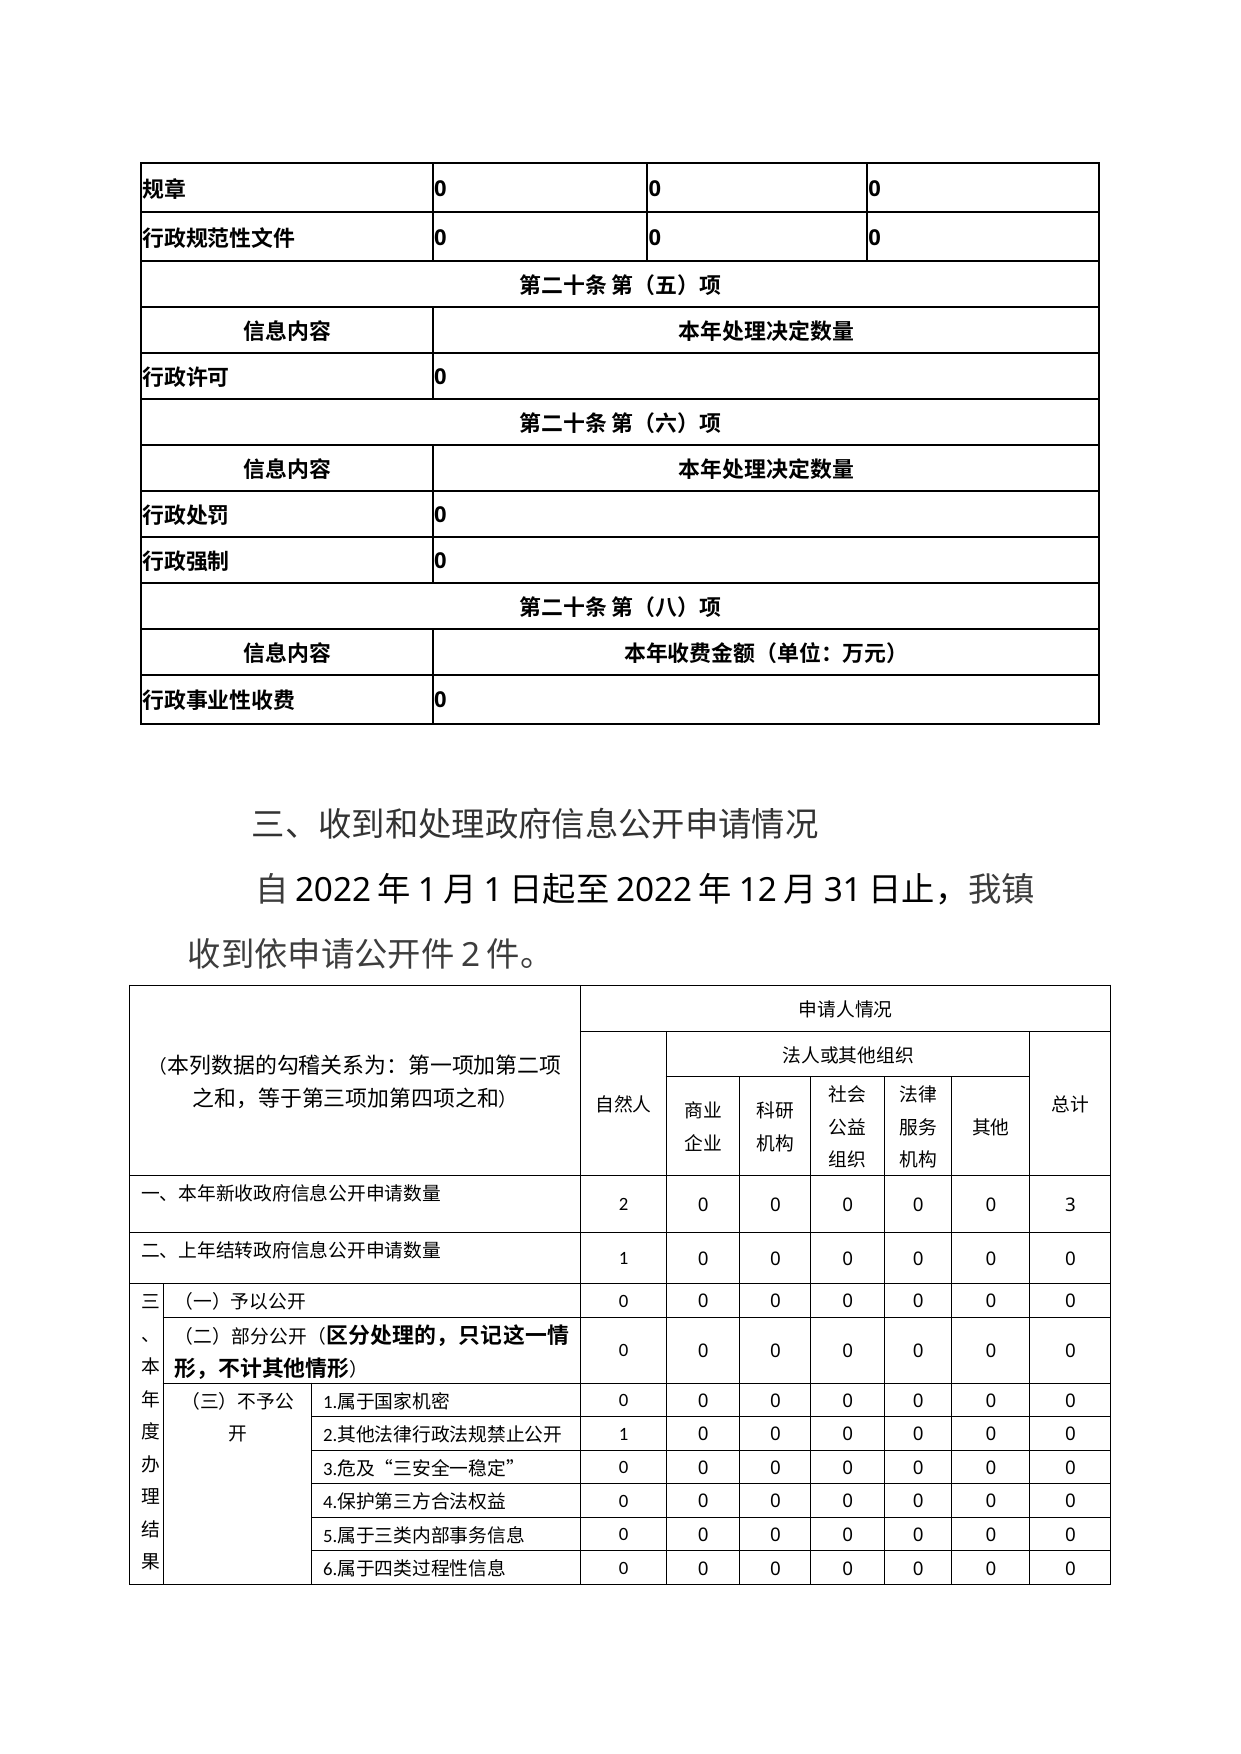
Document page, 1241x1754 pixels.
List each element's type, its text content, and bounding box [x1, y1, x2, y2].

table_cell 0 [434, 538, 1098, 582]
table_cell 0 [667, 1484, 739, 1517]
table_cell 0 [667, 1318, 739, 1383]
table_cell 行政事业性收费 [142, 676, 432, 722]
table_cell 0 [811, 1551, 884, 1584]
table_cell 0 [1030, 1284, 1110, 1317]
table_cell 0 [1030, 1518, 1110, 1550]
table_cell 信息内容 [142, 630, 432, 674]
text 三、收到和处理政府信息公开申请情况 [187, 789, 1053, 854]
table_cell 0 [648, 213, 866, 260]
table_cell 0 [740, 1551, 810, 1584]
table_cell 0 [740, 1518, 810, 1550]
table_cell 0 [868, 213, 1098, 260]
table_cell 0 [885, 1518, 951, 1550]
table_cell 0 [1030, 1384, 1110, 1416]
table_cell 0 [1030, 1484, 1110, 1517]
table_cell 0 [740, 1484, 810, 1517]
table_cell 2 [581, 1176, 666, 1232]
table_cell 0 [1030, 1417, 1110, 1450]
table_cell 0 [434, 354, 1098, 398]
table_cell 0 [434, 492, 1098, 536]
table_cell 5.属于三类内部事务信息 [312, 1518, 580, 1550]
table_cell （三）不予公开 [164, 1384, 311, 1584]
table_cell 法律服务机构 [885, 1077, 951, 1175]
table_cell 0 [811, 1417, 884, 1450]
table_cell 1 [581, 1233, 666, 1283]
table_cell 0 [885, 1551, 951, 1584]
table_cell 3 [1030, 1176, 1110, 1232]
table_cell 第二十条 第（五）项 [142, 262, 1098, 306]
table_cell 1.属于国家机密 [312, 1384, 580, 1416]
table_cell 0 [885, 1318, 951, 1383]
table_cell 本年收费金额（单位：万元） [434, 630, 1098, 674]
table_cell 0 [667, 1284, 739, 1317]
table_cell 0 [885, 1384, 951, 1416]
table_cell 0 [581, 1384, 666, 1416]
table_cell 其他 [952, 1077, 1029, 1175]
table_cell 0 [885, 1417, 951, 1450]
table_cell 0 [740, 1233, 810, 1283]
table_cell 0 [952, 1384, 1029, 1416]
table_cell 二、上年结转政府信息公开申请数量 [130, 1233, 580, 1283]
table_cell 0 [667, 1551, 739, 1584]
table_cell 0 [885, 1451, 951, 1483]
table_cell 0 [1030, 1451, 1110, 1483]
table_cell 0 [648, 164, 866, 211]
table_header 申请人情况 [581, 986, 1110, 1031]
table_cell 0 [952, 1451, 1029, 1483]
table_cell 法人或其他组织 [667, 1032, 1029, 1076]
table_cell 0 [581, 1551, 666, 1584]
table_cell 规章 [142, 164, 432, 211]
table_cell 自然人 [581, 1032, 666, 1175]
table_cell 0 [667, 1384, 739, 1416]
table_cell 0 [952, 1484, 1029, 1517]
table_cell 社会公益组织 [811, 1077, 884, 1175]
table_cell 行政规范性文件 [142, 213, 432, 260]
table_cell 0 [811, 1176, 884, 1232]
table_cell 0 [740, 1176, 810, 1232]
table_cell 2.其他法律行政法规禁止公开 [312, 1417, 580, 1450]
table_cell 0 [811, 1484, 884, 1517]
table_cell 3.危及“三安全一稳定” [312, 1451, 580, 1483]
table_cell 0 [885, 1484, 951, 1517]
table_cell 商业企业 [667, 1077, 739, 1175]
table_cell 信息内容 [142, 308, 432, 352]
table_cell 0 [740, 1451, 810, 1483]
table_cell 0 [952, 1233, 1029, 1283]
table_cell 0 [581, 1484, 666, 1517]
table_cell （二）部分公开（区分处理的，只记这一情形，不计其他情形） [164, 1318, 580, 1383]
table_cell 0 [667, 1176, 739, 1232]
table_cell 0 [811, 1284, 884, 1317]
table_cell 0 [885, 1284, 951, 1317]
table_cell 第二十条 第（六）项 [142, 400, 1098, 444]
table_cell 0 [581, 1284, 666, 1317]
table_cell 信息内容 [142, 446, 432, 490]
table_cell 0 [740, 1384, 810, 1416]
table_cell 0 [952, 1318, 1029, 1383]
table_cell 0 [581, 1518, 666, 1550]
table_cell 4.保护第三方合法权益 [312, 1484, 580, 1517]
table_cell 0 [434, 676, 1098, 722]
table_cell 总计 [1030, 1032, 1110, 1175]
table_cell 0 [952, 1176, 1029, 1232]
table_cell 三、本年度办理结果 [130, 1284, 163, 1584]
table_cell 0 [1030, 1551, 1110, 1584]
table_cell 行政强制 [142, 538, 432, 582]
table_cell 0 [811, 1318, 884, 1383]
table_cell 第二十条 第（八）项 [142, 584, 1098, 628]
table_cell 本年处理决定数量 [434, 446, 1098, 490]
table_cell 0 [434, 164, 646, 211]
table_cell 0 [1030, 1233, 1110, 1283]
table_cell 0 [811, 1384, 884, 1416]
table_cell 0 [667, 1518, 739, 1550]
table_cell 0 [667, 1451, 739, 1483]
table_cell 0 [952, 1417, 1029, 1450]
table_cell 0 [811, 1518, 884, 1550]
text 自2022年1月1日起至2022年12月31日止，我镇收到依申请公开件2件。 [187, 854, 1053, 984]
table_cell 0 [952, 1284, 1029, 1317]
table_cell 行政处罚 [142, 492, 432, 536]
table_cell 0 [885, 1233, 951, 1283]
table_cell 1 [581, 1417, 666, 1450]
table_cell 行政许可 [142, 354, 432, 398]
table_cell 0 [952, 1518, 1029, 1550]
table_cell 0 [811, 1451, 884, 1483]
table_cell 0 [434, 213, 646, 260]
table_cell 科研机构 [740, 1077, 810, 1175]
table_cell 本年处理决定数量 [434, 308, 1098, 352]
table_cell 0 [581, 1451, 666, 1483]
table_cell 0 [811, 1233, 884, 1283]
table_cell 0 [667, 1233, 739, 1283]
table_cell 0 [740, 1417, 810, 1450]
table_cell 0 [581, 1318, 666, 1383]
table_cell （一）予以公开 [164, 1284, 580, 1317]
table_cell 0 [667, 1417, 739, 1450]
table_cell 一、本年新收政府信息公开申请数量 [130, 1176, 580, 1232]
table_cell 0 [952, 1551, 1029, 1584]
table_cell 0 [868, 164, 1098, 211]
table_cell 0 [1030, 1318, 1110, 1383]
table_cell 6.属于四类过程性信息 [312, 1551, 580, 1584]
table_cell 0 [885, 1176, 951, 1232]
table_cell 0 [740, 1318, 810, 1383]
table_cell 0 [740, 1284, 810, 1317]
table_header （本列数据的勾稽关系为：第一项加第二项之和，等于第三项加第四项之和） [130, 986, 580, 1175]
